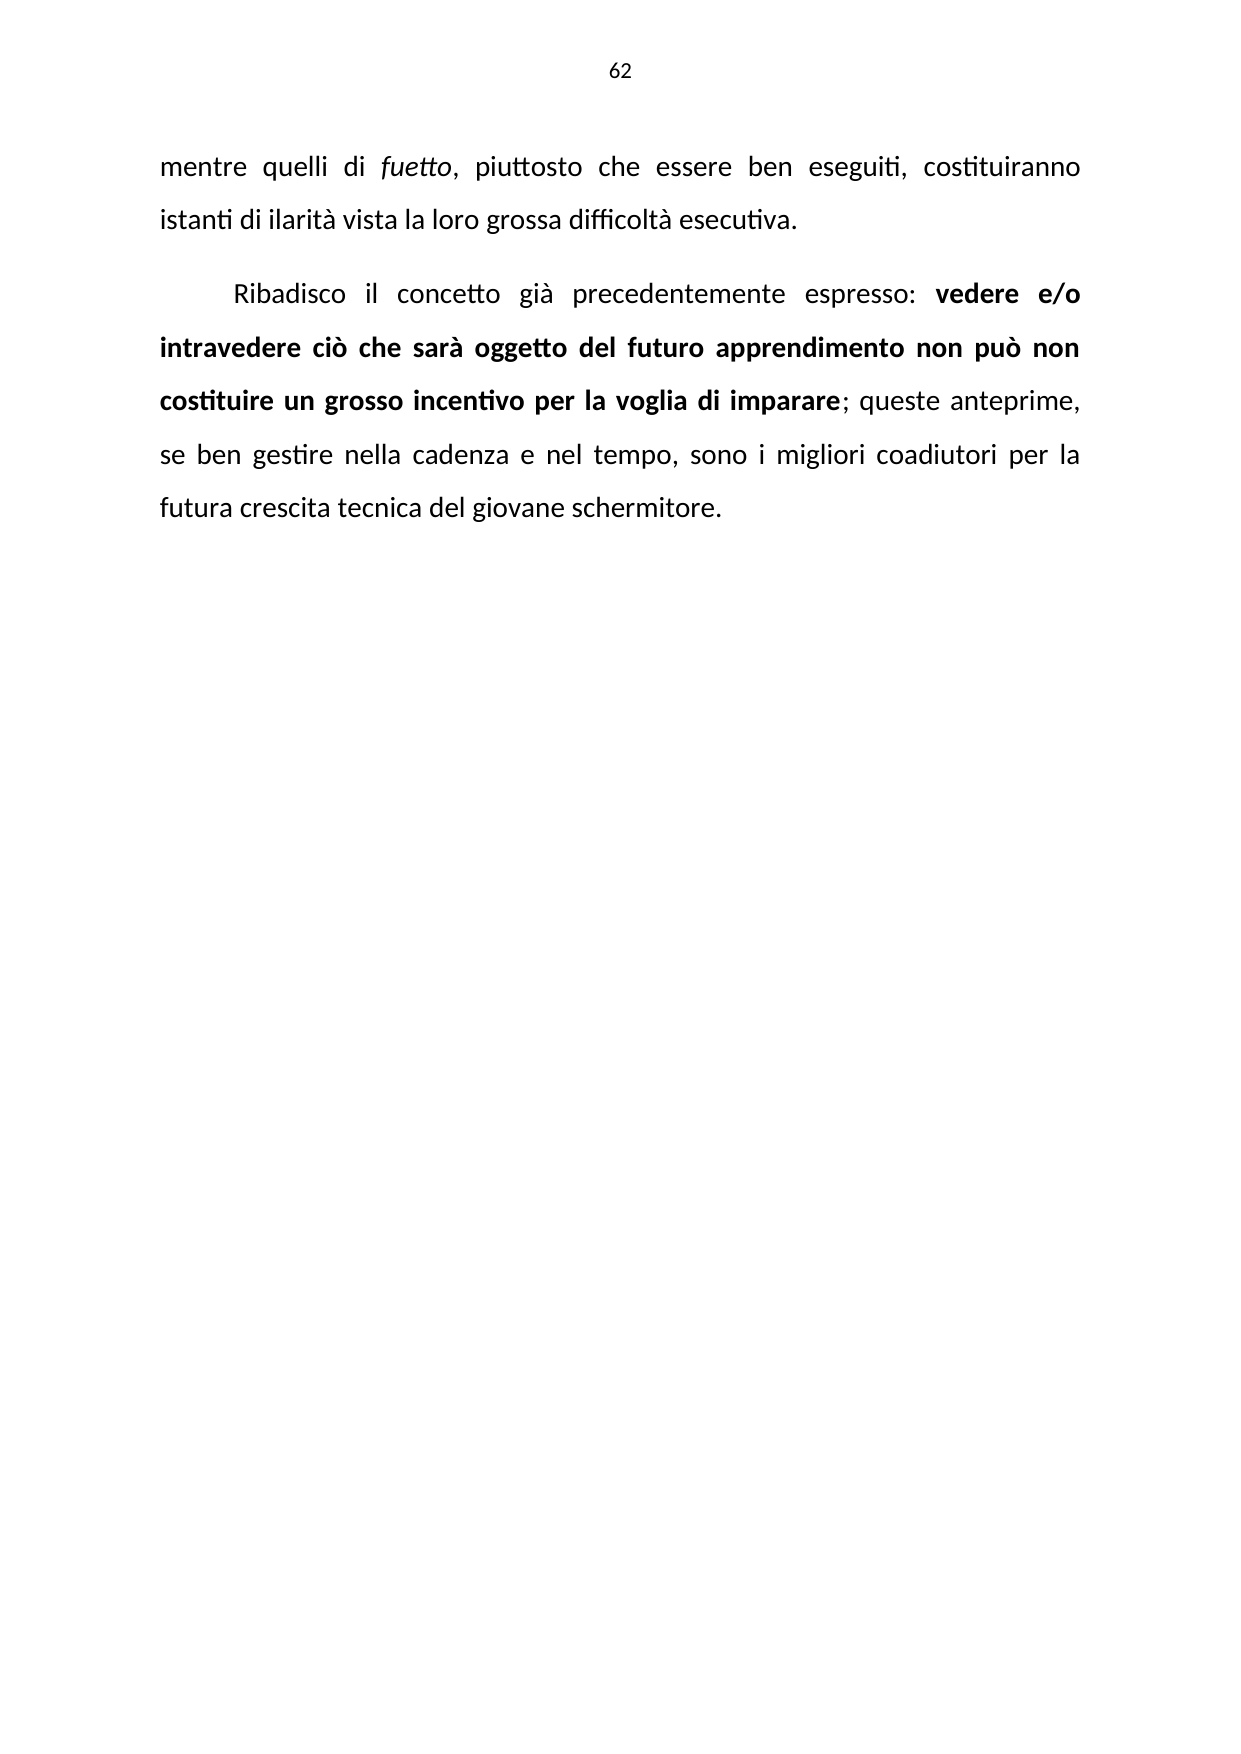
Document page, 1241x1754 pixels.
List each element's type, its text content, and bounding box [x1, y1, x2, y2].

text Ribadisco il concetto già precedentemente espresso: vedere e/o intravedere ciò che sarà oggetto del futuro apprendimento non può non costituire un grosso incentivo per la voglia di imparare; queste anteprime, se ben gestire nella cadenza e nel tempo, sono i migliori coadiutori per la futura crescita tecnica del giovane schermitore. [159, 275, 1081, 525]
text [159, 148, 1081, 237]
